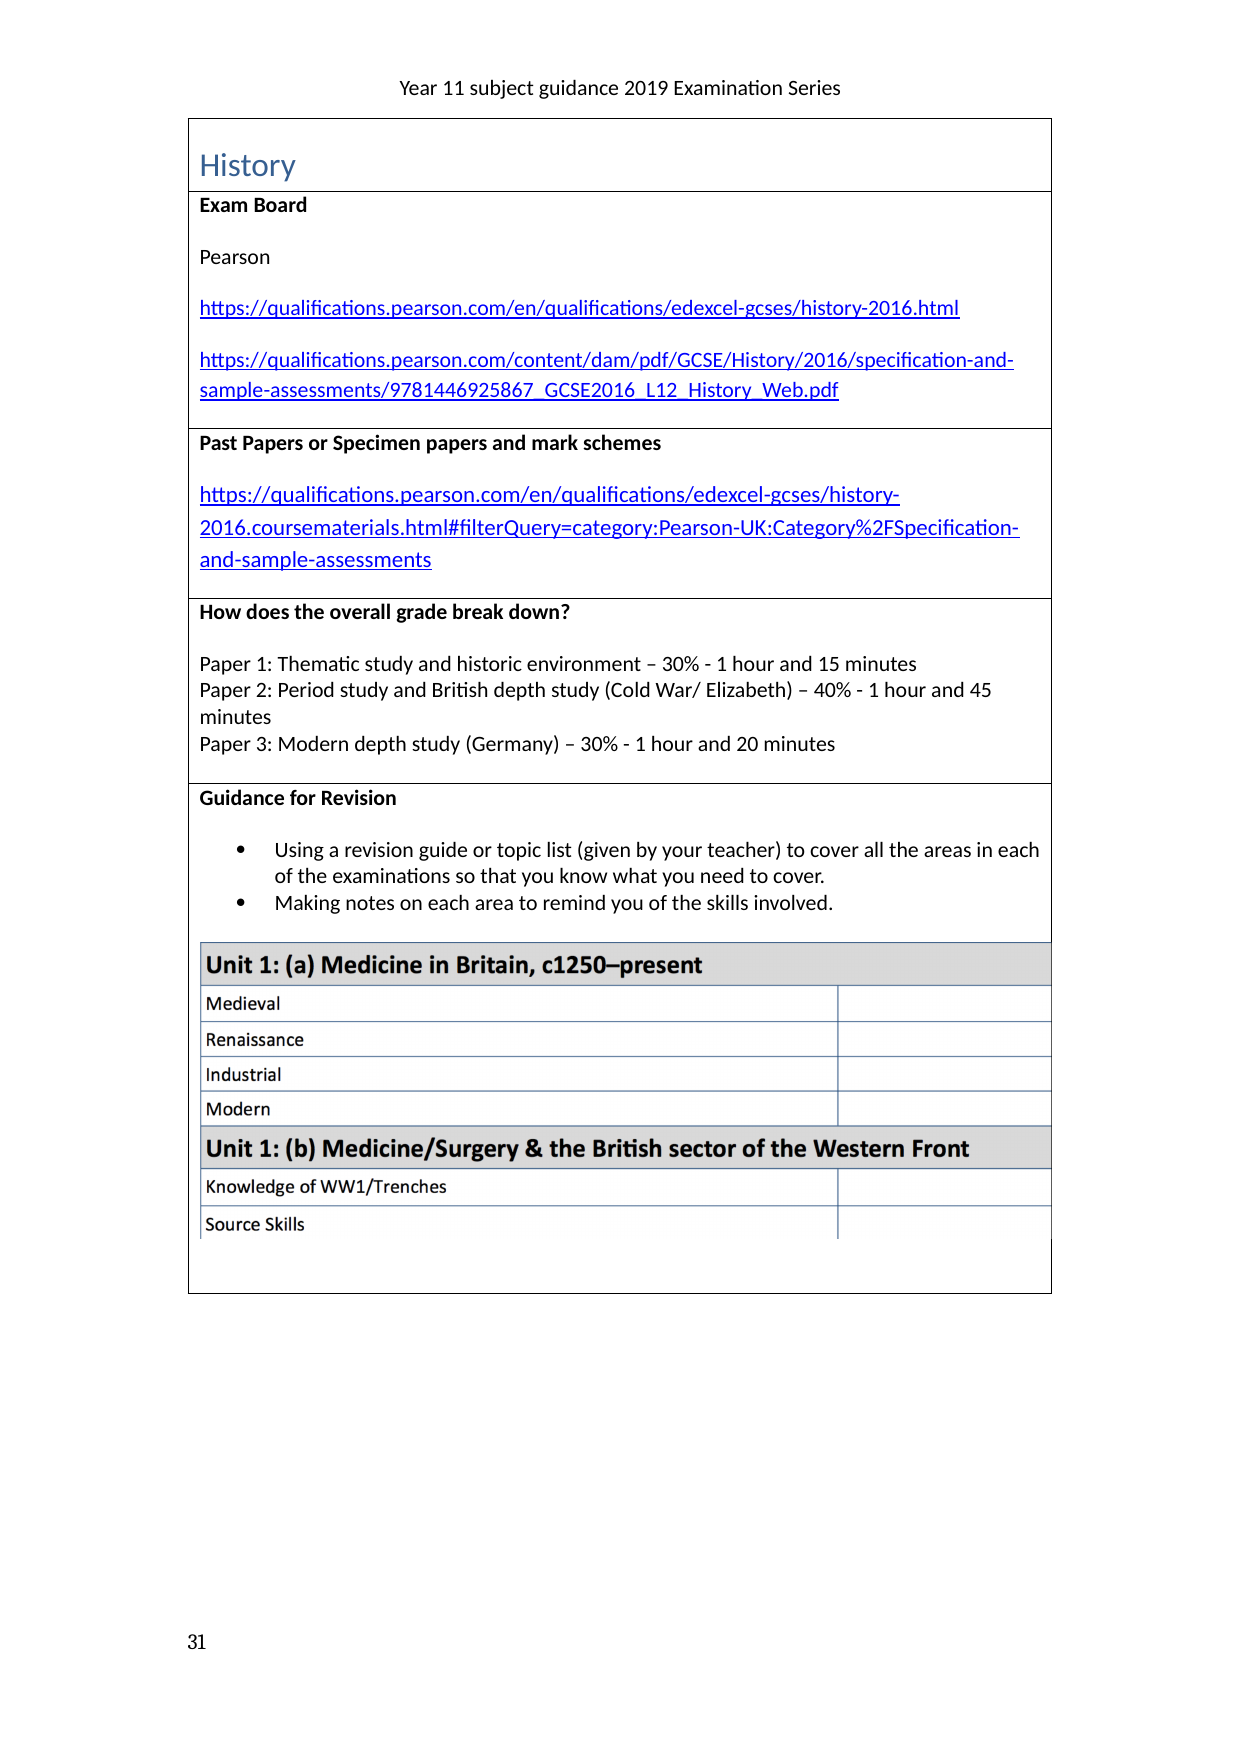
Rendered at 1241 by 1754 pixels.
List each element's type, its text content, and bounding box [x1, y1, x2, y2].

table_cell Exam Board Pearson https://qualifications.pearson.com/en/qualifications/edexcel-gcses/history-2016.html https://qualifications.pearson.com/content/dam/pdf/GCSE/History/2016/specification-and-sample-assessments/9781446925867_GCSE2016_L12_History_Web.pdf [189, 192, 1051, 428]
table_cell How does the overall grade break down? Paper 1: Thematic study and historic environment – 30% - 1 hour and 15 minutes Paper 2: Period study and British depth study (Cold War/ Elizabeth) – 40% - 1 hour and 45 minutes Paper 3: Modern depth study (Germany) – 30% - 1 hour and 20 minutes [189, 599, 1051, 783]
picture [199, 942, 1052, 1239]
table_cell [189, 784, 1051, 1292]
table_header History [189, 119, 1051, 191]
table_cell Past Papers or Specimen papers and mark schemes https://qualifications.pearson.com/en/qualifications/edexcel-gcses/history-2016.coursematerials.html#filterQuery=category:Pearson-UK:Category%2FSpecification-and-sample-assessments [189, 429, 1051, 597]
